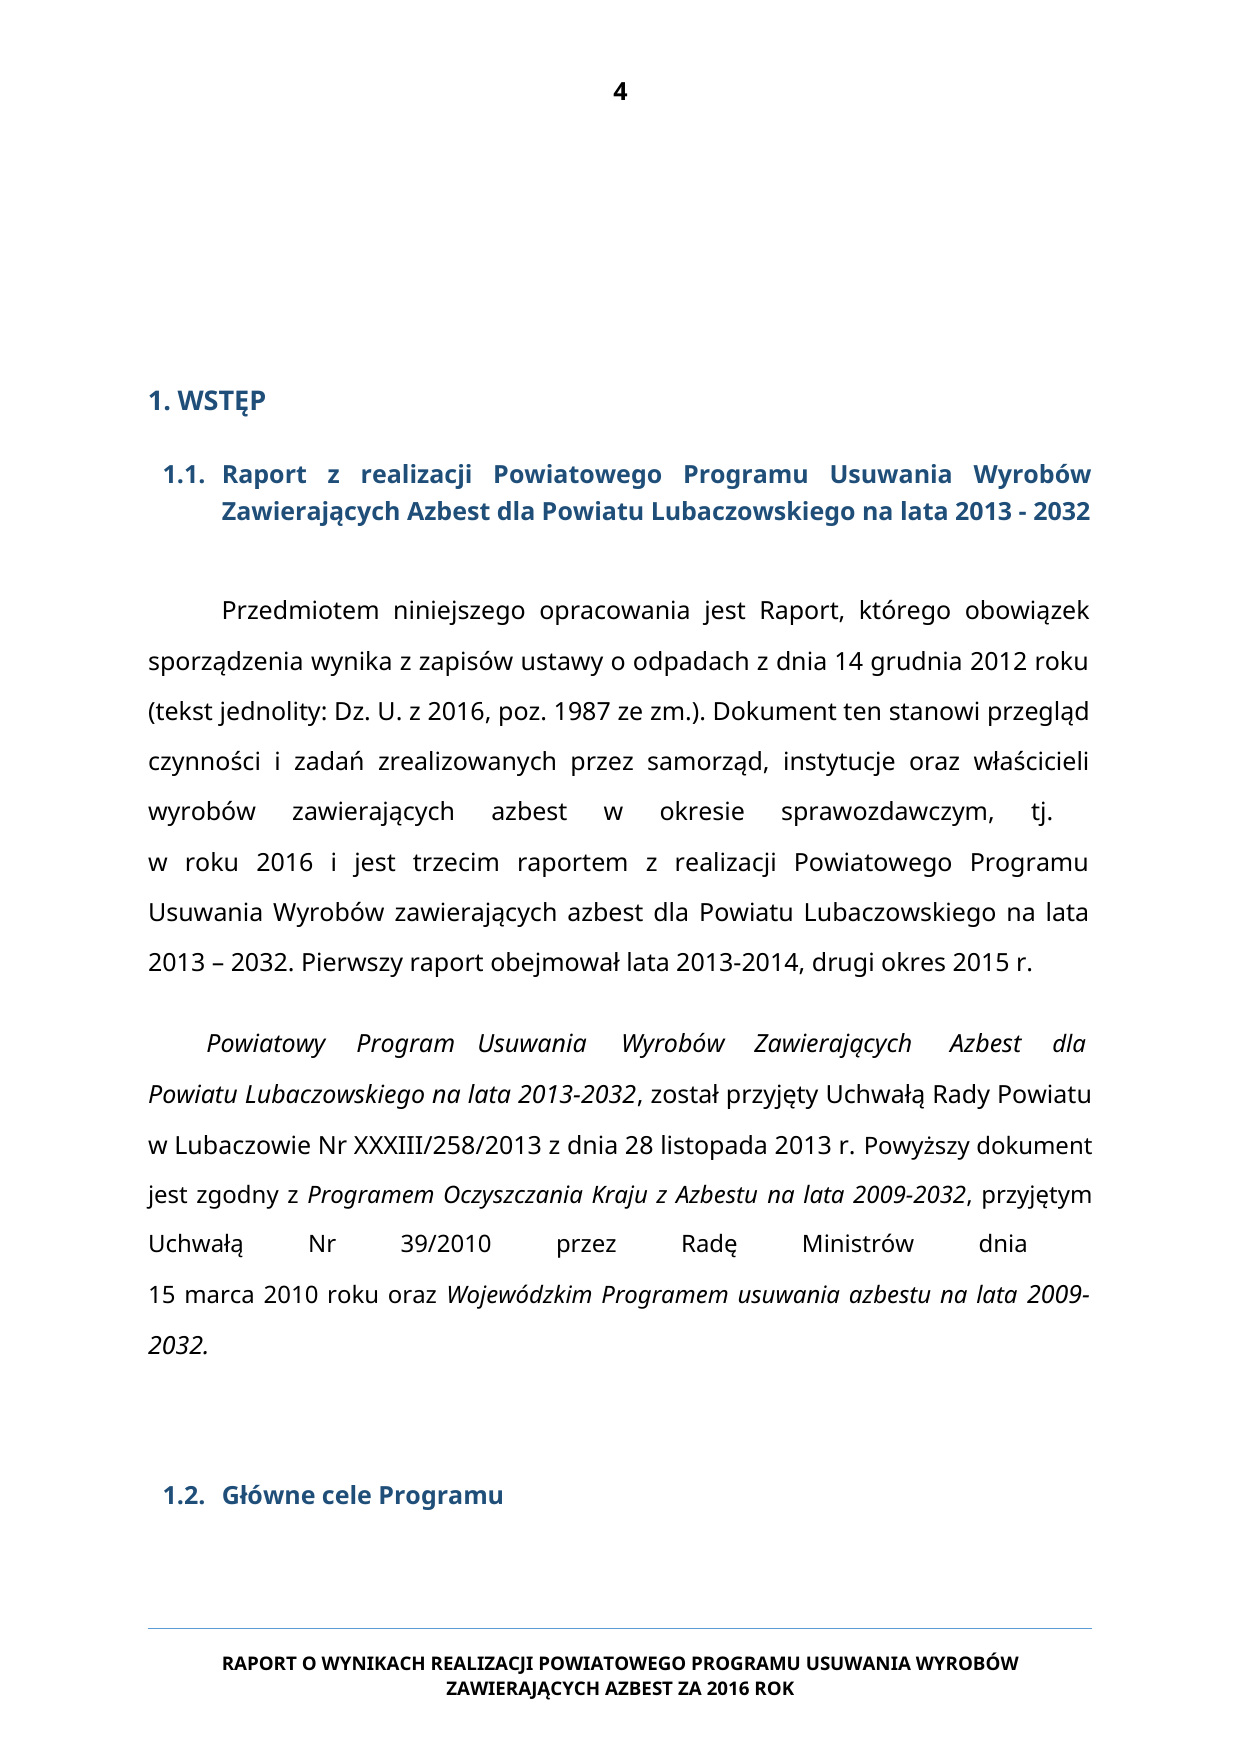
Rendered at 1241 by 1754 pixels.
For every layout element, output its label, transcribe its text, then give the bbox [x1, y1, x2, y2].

subtitle Raport z realizacji Powiatowego Programu Usuwania Wyrobów Zawierających Azbest dla Powiatu Lubaczowskiego na lata 2013 - 2032 [162, 457, 1092, 528]
text Przedmiotem niniejszego opracowania jest Raport, którego obowiązek sporządzenia wynika z zapisów ustawy o odpadach z dnia 14 grudnia 2012 roku (tekst jednolity: Dz. U. z 2016, poz. 1987 ze zm.). Dokument ten stanowi przegląd czynności i zadań zrealizowanych przez samorząd, instytucje oraz właścicieli wyrobów zawierających azbest w okresie sprawozdawczym, tj. w roku 2016 i jest trzecim raportem z realizacji Powiatowego Programu Usuwania Wyrobów zawierających azbest dla Powiatu Lubaczowskiego na lata 2013 – 2032. Pierwszy raport obejmował lata 2013-2014, drugi okres 2015 r. [148, 593, 1090, 979]
subtitle Główne cele Programu [162, 1477, 1092, 1512]
text Powiatowy Program Usuwania Wyrobów Zawierających Azbest dla [206, 1025, 1092, 1059]
text Powiatu Lubaczowskiego na lata 2013-2032, został przyjęty Uchwałą Rady Powiatu w Lubaczowie Nr XXXIII/258/2013 z dnia 28 listopada 2013 r. Powyższy dokument jest zgodny z Programem Oczyszczania Kraju z Azbestu na lata 2009-2032, przyjętym Uchwałą Nr 39/2010 przez Radę Ministrów dnia 15 marca 2010 roku oraz Wojewódzkim Programem usuwania azbestu na lata 2009-2032. [148, 1076, 1092, 1361]
subtitle WSTĘP [148, 382, 1092, 418]
